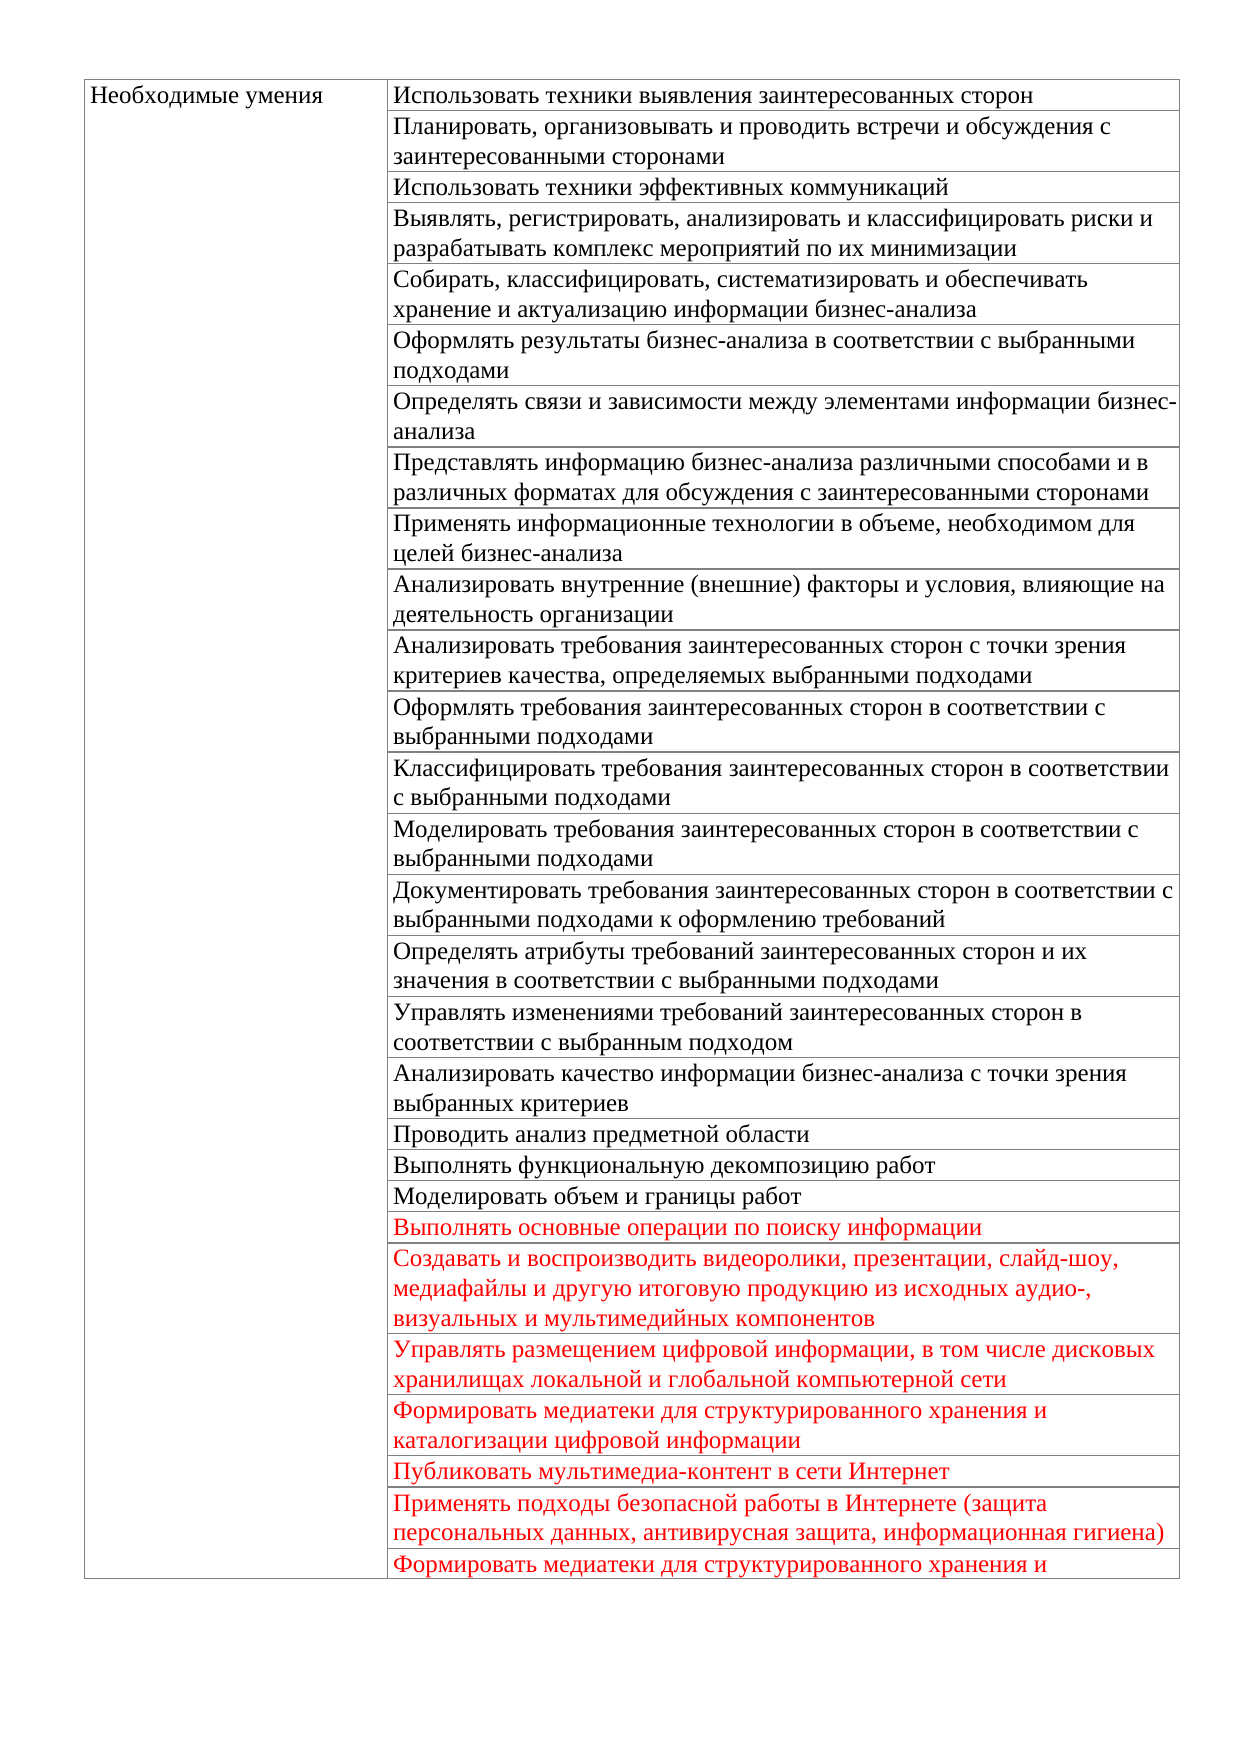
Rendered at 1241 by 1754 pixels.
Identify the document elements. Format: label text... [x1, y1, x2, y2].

table_cell Моделировать объем и границы работ [388, 1181, 1179, 1211]
table_cell Представлять информацию бизнес-анализа различными способами и в различных форматах для обсуждения с заинтересованными сторонами [388, 448, 1179, 507]
table_cell Формировать медиатеки для структурированного хранения и каталогизации цифровой информации [388, 1395, 1179, 1455]
table_cell Управлять изменениями требований заинтересованных сторон в соответствии с выбранным подходом [388, 997, 1179, 1057]
table_cell Собирать, классифицировать, систематизировать и обеспечивать хранение и актуализацию информации бизнес-анализа [388, 264, 1179, 324]
table_cell Определять атрибуты требований заинтересованных сторон и их значения в соответствии с выбранными подходами [388, 936, 1179, 996]
table_cell Публиковать мультимедиа-контент в сети Интернет [388, 1456, 1179, 1486]
table_cell Применять информационные технологии в объеме, необходимом для целей бизнес-анализа [388, 509, 1179, 568]
table_cell Необходимые умения [85, 80, 387, 1577]
table_cell Проводить анализ предметной области [388, 1119, 1179, 1149]
table_cell Выполнять функциональную декомпозицию работ [388, 1150, 1179, 1180]
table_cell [388, 1549, 1179, 1577]
table_cell Управлять размещением цифровой информации, в том числе дисковых хранилищах локальной и глобальной компьютерной сети [388, 1334, 1179, 1394]
table_cell Определять связи и зависимости между элементами информации бизнес-анализа [388, 386, 1179, 446]
table_cell Выявлять, регистрировать, анализировать и классифицировать риски и разрабатывать комплекс мероприятий по их минимизации [388, 203, 1179, 263]
table_cell Выполнять основные операции по поиску информации [388, 1212, 1179, 1242]
table_cell Документировать требования заинтересованных сторон в соответствии с выбранными подходами к оформлению требований [388, 875, 1179, 934]
table_cell Анализировать требования заинтересованных сторон с точки зрения критериев качества, определяемых выбранными подходами [388, 631, 1179, 690]
table_cell Оформлять результаты бизнес-анализа в соответствии с выбранными подходами [388, 325, 1179, 385]
table_cell Анализировать качество информации бизнес-анализа с точки зрения выбранных критериев [388, 1058, 1179, 1118]
table_cell Использовать техники выявления заинтересованных сторон [388, 80, 1179, 110]
table_cell Использовать техники эффективных коммуникаций [388, 172, 1179, 202]
table_cell Создавать и воспроизводить видеоролики, презентации, слайд-шоу, медиафайлы и другую итоговую продукцию из исходных аудио-, визуальных и мультимедийных компонентов [388, 1244, 1179, 1333]
table_cell Классифицировать требования заинтересованных сторон в соответствии с выбранными подходами [388, 753, 1179, 812]
table_cell Планировать, организовывать и проводить встречи и обсуждения с заинтересованными сторонами [388, 111, 1179, 171]
table_cell Оформлять требования заинтересованных сторон в соответствии с выбранными подходами [388, 692, 1179, 751]
table_cell Моделировать требования заинтересованных сторон в соответствии с выбранными подходами [388, 814, 1179, 873]
table_cell Применять подходы безопасной работы в Интернете (защита персональных данных, антивирусная защита, информационная гигиена) [388, 1488, 1179, 1547]
table_cell Анализировать внутренние (внешние) факторы и условия, влияющие на деятельность организации [388, 570, 1179, 629]
